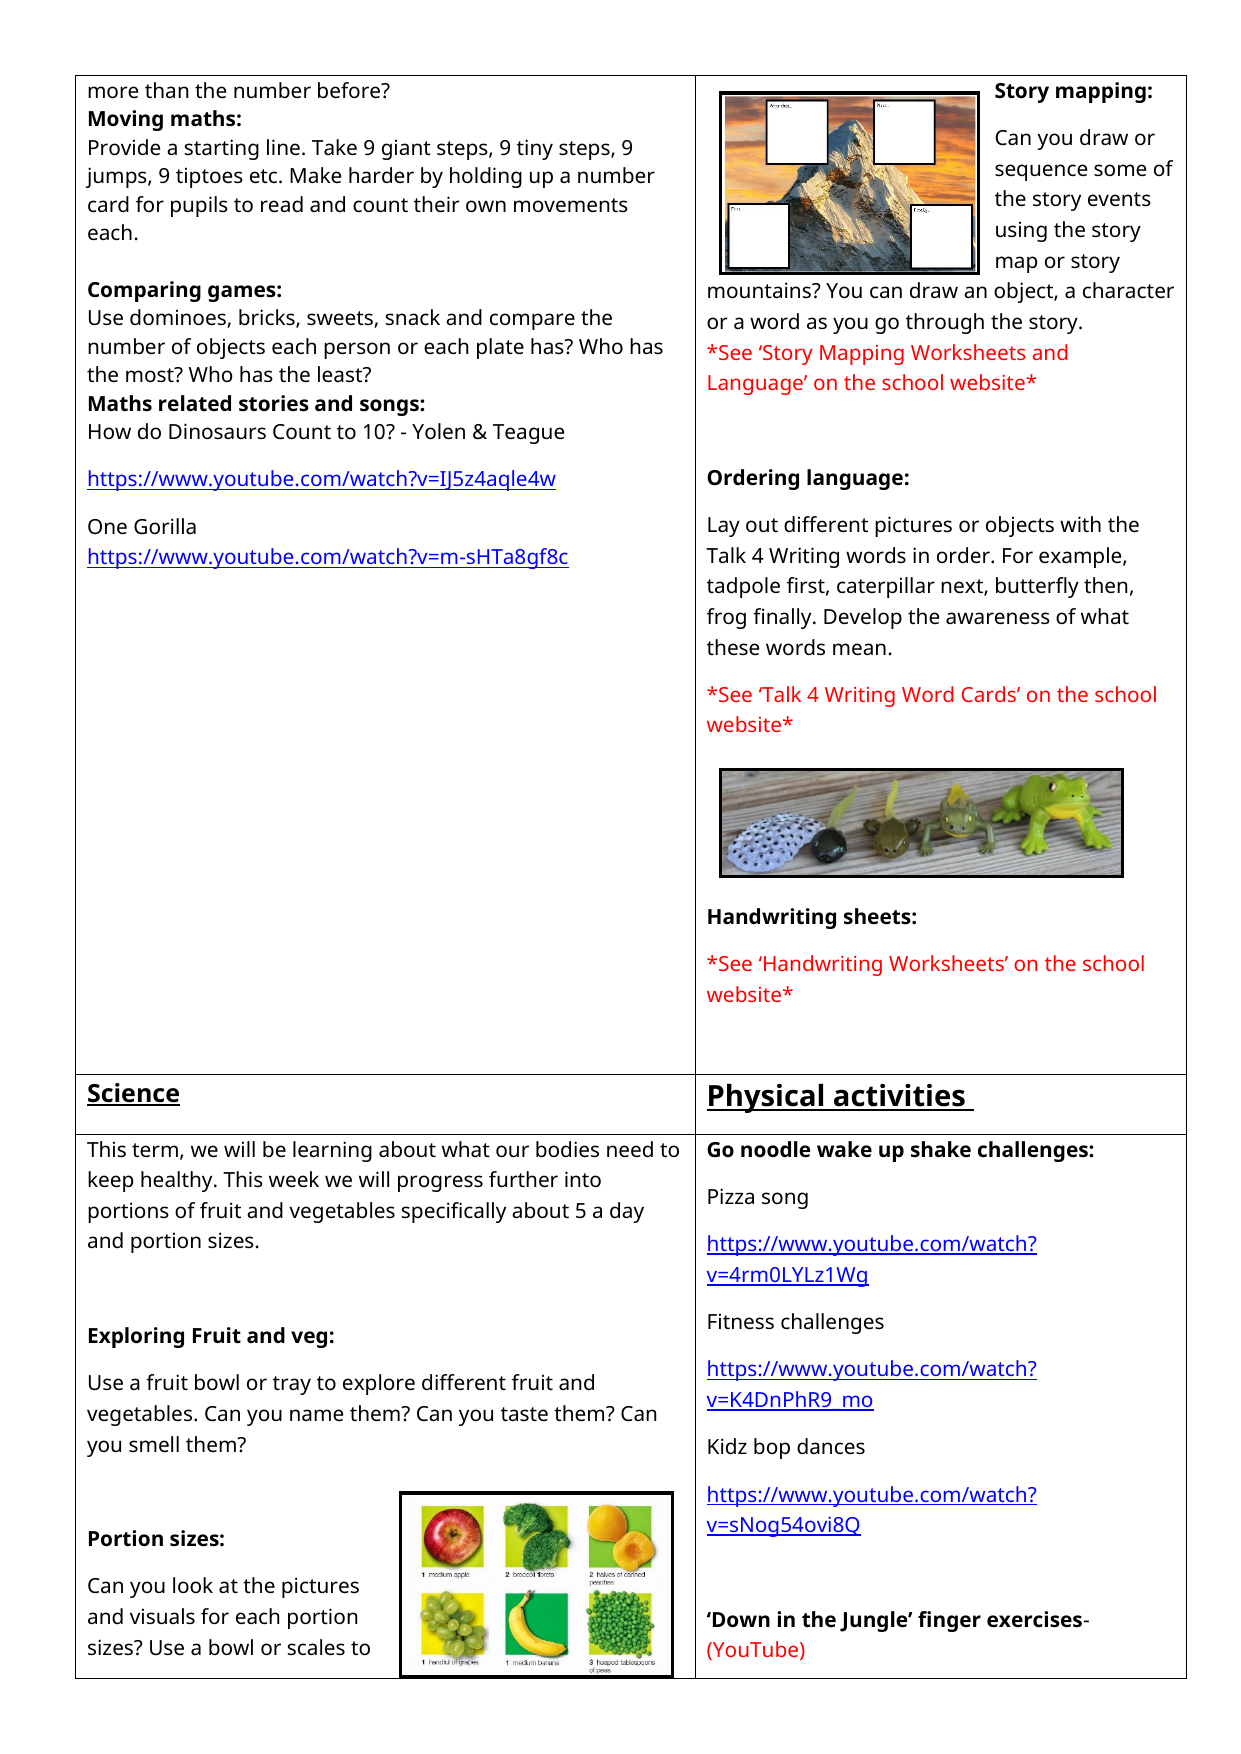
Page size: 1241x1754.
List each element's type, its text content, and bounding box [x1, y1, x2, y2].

table_cell Physical activities [696, 1040, 1186, 1098]
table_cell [696, 1099, 1186, 1678]
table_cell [76, 76, 695, 1039]
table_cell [696, 76, 1186, 1039]
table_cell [76, 1099, 695, 1678]
table_cell Science [76, 1040, 695, 1098]
picture [867, 771, 1121, 875]
picture [402, 1495, 671, 1675]
picture [722, 95, 975, 272]
